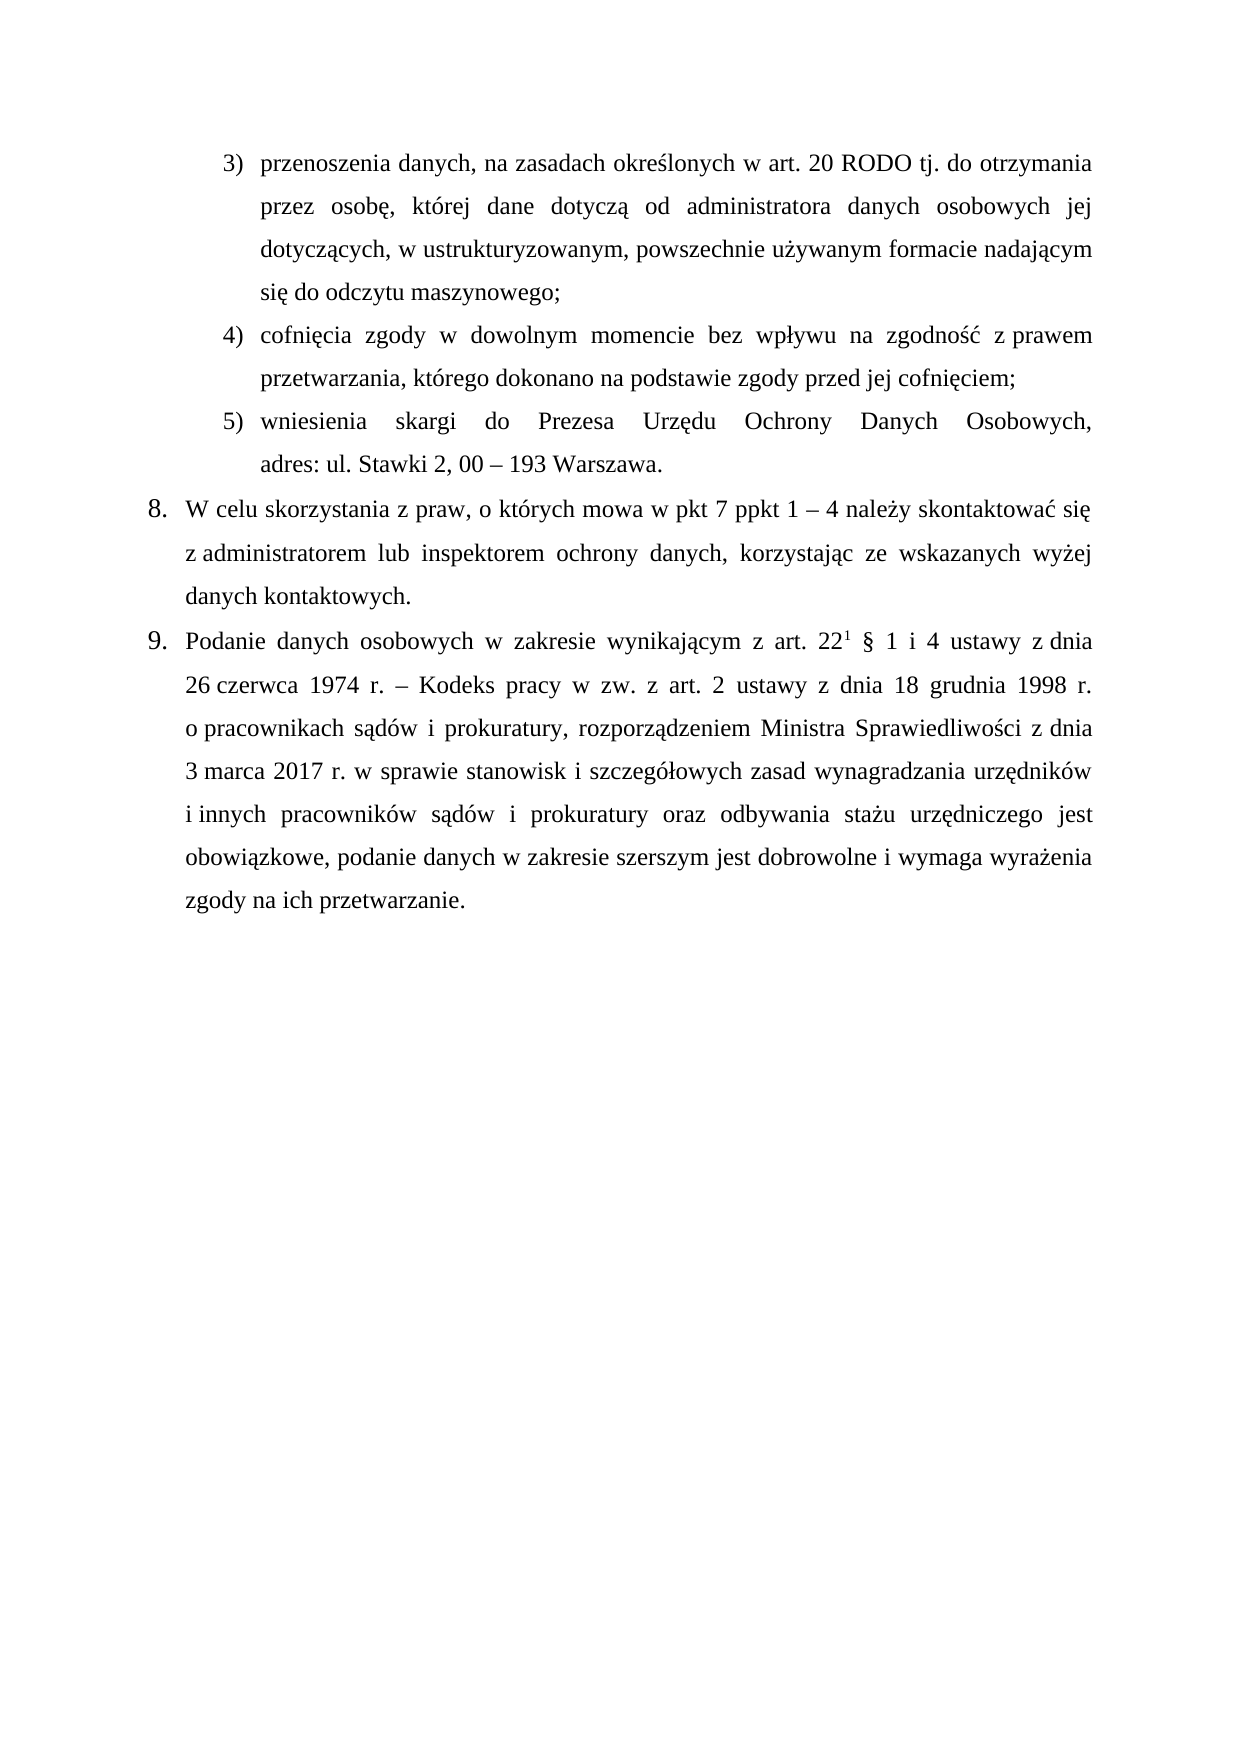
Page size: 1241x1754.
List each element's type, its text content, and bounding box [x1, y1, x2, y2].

list W celu skorzystania z praw, o których mowa w pkt 7 ppkt 1 – 4 należy skontaktować się z administratorem lub inspektorem ochrony danych, korzystając ze wskazanych wyżej danych kontaktowych. [148, 493, 1093, 610]
list wniesienia skargi do Prezesa Urzędu Ochrony Danych Osobowych, adres: ul. Stawki 2, 00 – 193 Warszawa. [223, 406, 1093, 478]
list przenoszenia danych, na zasadach określonych w art. 20 RODO tj. do otrzymania przez osobę, której dane dotyczą od administratora danych osobowych jej dotyczących, w ustrukturyzowanym, powszechnie używanym formacie nadającym się do odczytu maszynowego; [223, 148, 1093, 306]
list cofnięcia zgody w dowolnym momencie bez wpływu na zgodność z prawem przetwarzania, którego dokonano na podstawie zgody przed jej cofnięciem; [223, 320, 1093, 392]
list Podanie danych osobowych w zakresie wynikającym z art. 221 § 1 i 4 ustawy z dnia 26 czerwca 1974 r. – Kodeks pracy w zw. z art. 2 ustawy z dnia 18 grudnia 1998 r. o pracownikach sądów i prokuratury, rozporządzeniem Ministra Sprawiedliwości z dnia 3 marca 2017 r. w sprawie stanowisk i szczegółowych zasad wynagradzania urzędników i innych pracowników sądów i prokuratury oraz odbywania stażu urzędniczego jest obowiązkowe, podanie danych w zakresie szerszym jest dobrowolne i wymaga wyrażenia zgody na ich przetwarzanie. [148, 624, 1093, 914]
